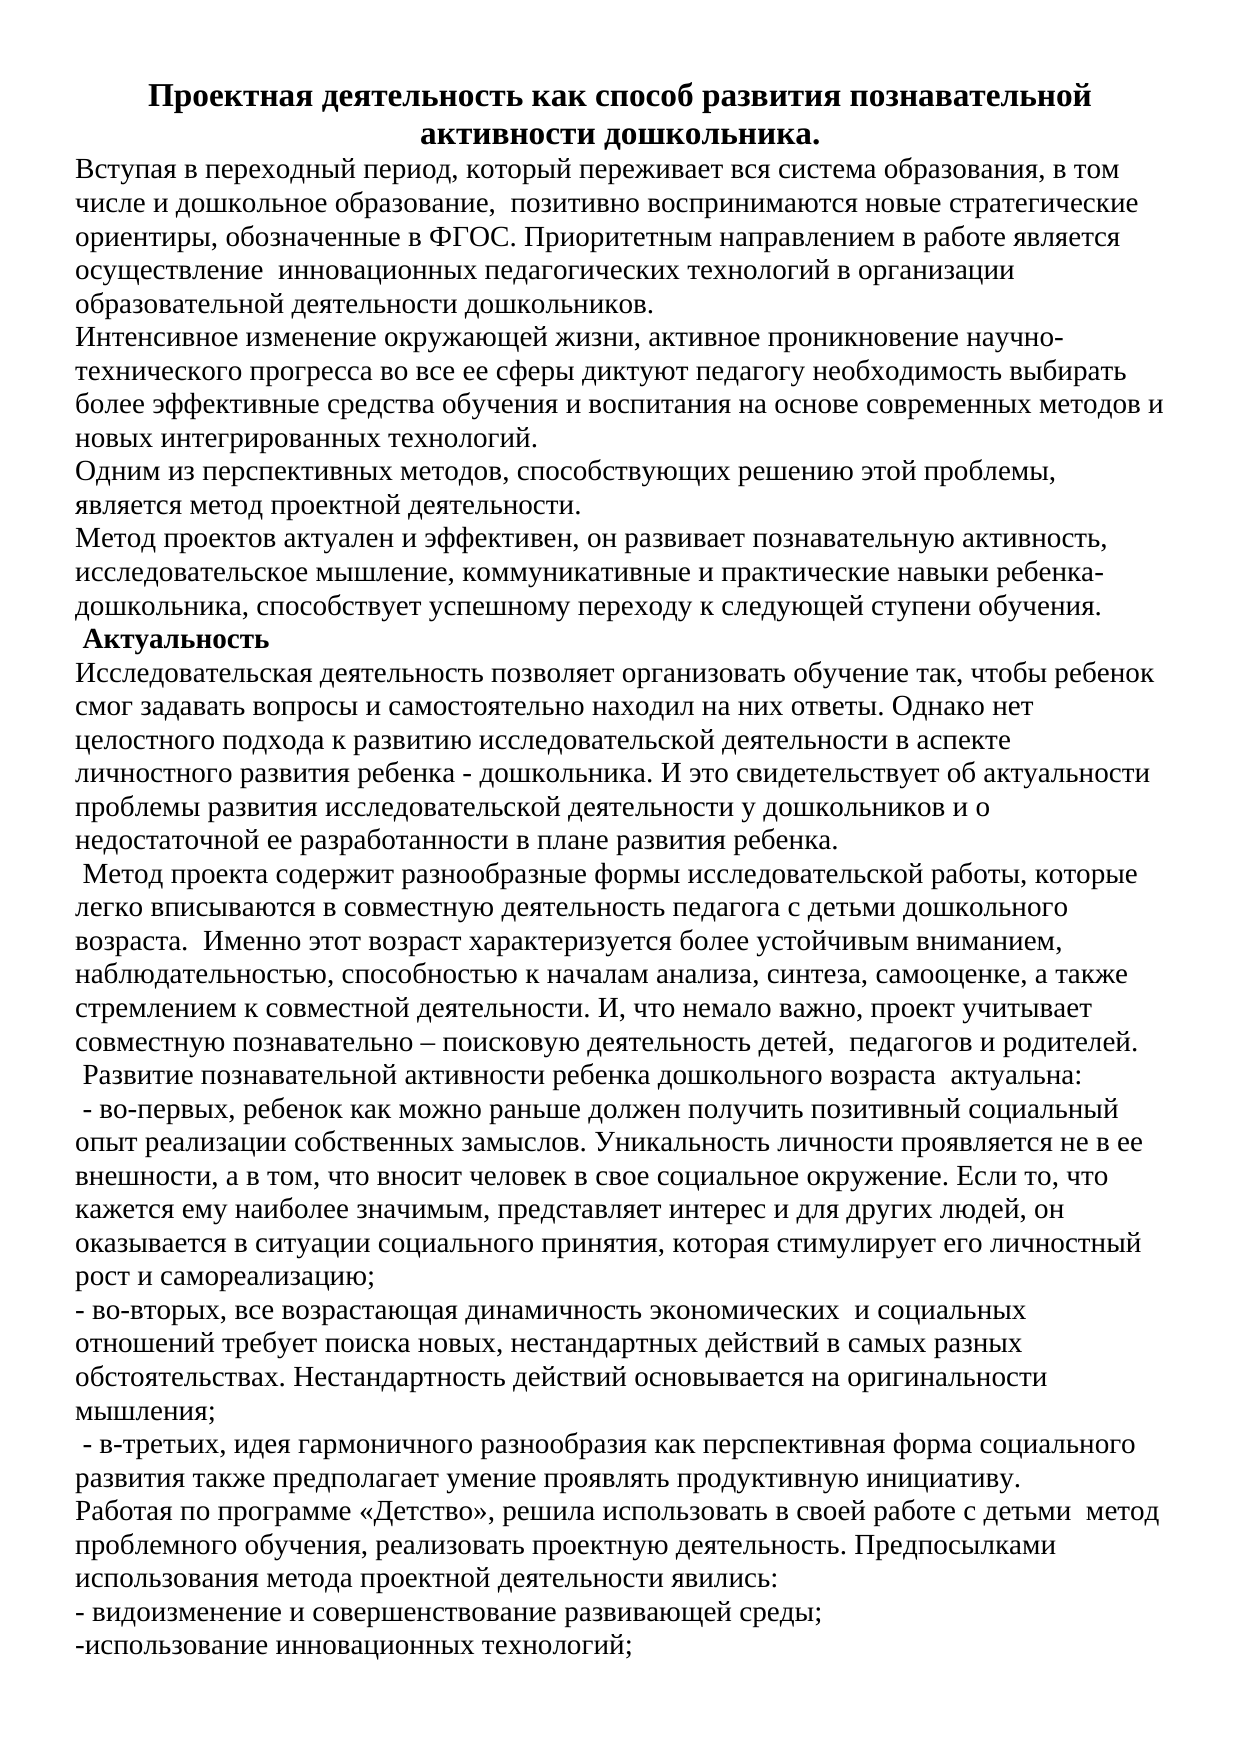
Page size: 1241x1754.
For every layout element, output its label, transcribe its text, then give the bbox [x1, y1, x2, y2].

subtitle Проектная деятельность как способ развития познавательной активности дошкольника. [75, 75, 1165, 152]
text Развитие познавательной активности ребенка дошкольного возраста актуальна: [75, 1057, 1165, 1091]
text -использование инновационных технологий; [75, 1627, 1165, 1661]
text Метод проекта содержит разнообразные формы исследовательской работы, которые легко вписываются в совместную деятельность педагога с детьми дошкольного возраста. Именно этот возраст характеризуется более устойчивым вниманием, наблюдательностью, способностью к началам анализа, синтеза, самооценке, а также стремлением к совместной деятельности. И, что немало важно, проект учитывает совместную познавательно – поисковую деятельность детей, педагогов и родителей. [75, 856, 1165, 1057]
text - видоизменение и совершенствование развивающей среды; [75, 1594, 1165, 1627]
text - во-первых, ребенок как можно раньше должен получить позитивный социальный опыт реализации собственных замыслов. Уникальность личности проявляется не в ее внешности, а в том, что вносит человек в свое социальное окружение. Если то, что кажется ему наиболее значимым, представляет интерес и для других людей, он оказывается в ситуации социального принятия, которая стимулирует его личностный рост и самореализацию; [75, 1091, 1165, 1292]
text - во-вторых, все возрастающая динамичность экономических и социальных отношений требует поиска новых, нестандартных действий в самых разных обстоятельствах. Нестандартность действий основывается на оригинальности мышления; [75, 1292, 1165, 1426]
text Интенсивное изменение окружающей жизни, активное проникновение научно-технического прогресса во все ее сферы диктуют педагогу необходимость выбирать более эффективные средства обучения и воспитания на основе современных методов и новых интегрированных технологий. [75, 319, 1165, 453]
text Одним из перспективных методов, способствующих решению этой проблемы, является метод проектной деятельности. [75, 453, 1165, 521]
text Вступая в переходный период, который переживает вся система образования, в том числе и дошкольное образование, позитивно воспринимаются новые стратегические ориентиры, обозначенные в ФГОС. Приоритетным направлением в работе является осуществление инновационных педагогических технологий в организации образовательной деятельности дошкольников. [75, 152, 1165, 319]
text Работая по программе «Детство», решила использовать в своей работе с детьми метод проблемного обучения, реализовать проектную деятельность. Предпосылками использования метода проектной деятельности явились: [75, 1493, 1165, 1594]
text Метод проектов актуален и эффективен, он развивает познавательную активность, исследовательское мышление, коммуникативные и практические навыки ребенка-дошкольника, способствует успешному переходу к следующей ступени обучения. [75, 521, 1165, 621]
text - в-третьих, идея гармоничного разнообразия как перспективная форма социального развития также предполагает умение проявлять продуктивную инициативу. [75, 1426, 1165, 1493]
text Актуальность [75, 621, 1165, 655]
text Исследовательская деятельность позволяет организовать обучение так, чтобы ребенок смог задавать вопросы и самостоятельно находил на них ответы. Однако нет целостного подхода к развитию исследовательской деятельности в аспекте личностного развития ребенка - дошкольника. И это свидетельствует об актуальности проблемы развития исследовательской деятельности у дошкольников и о недостаточной ее разработанности в плане развития ребенка. [75, 655, 1165, 856]
